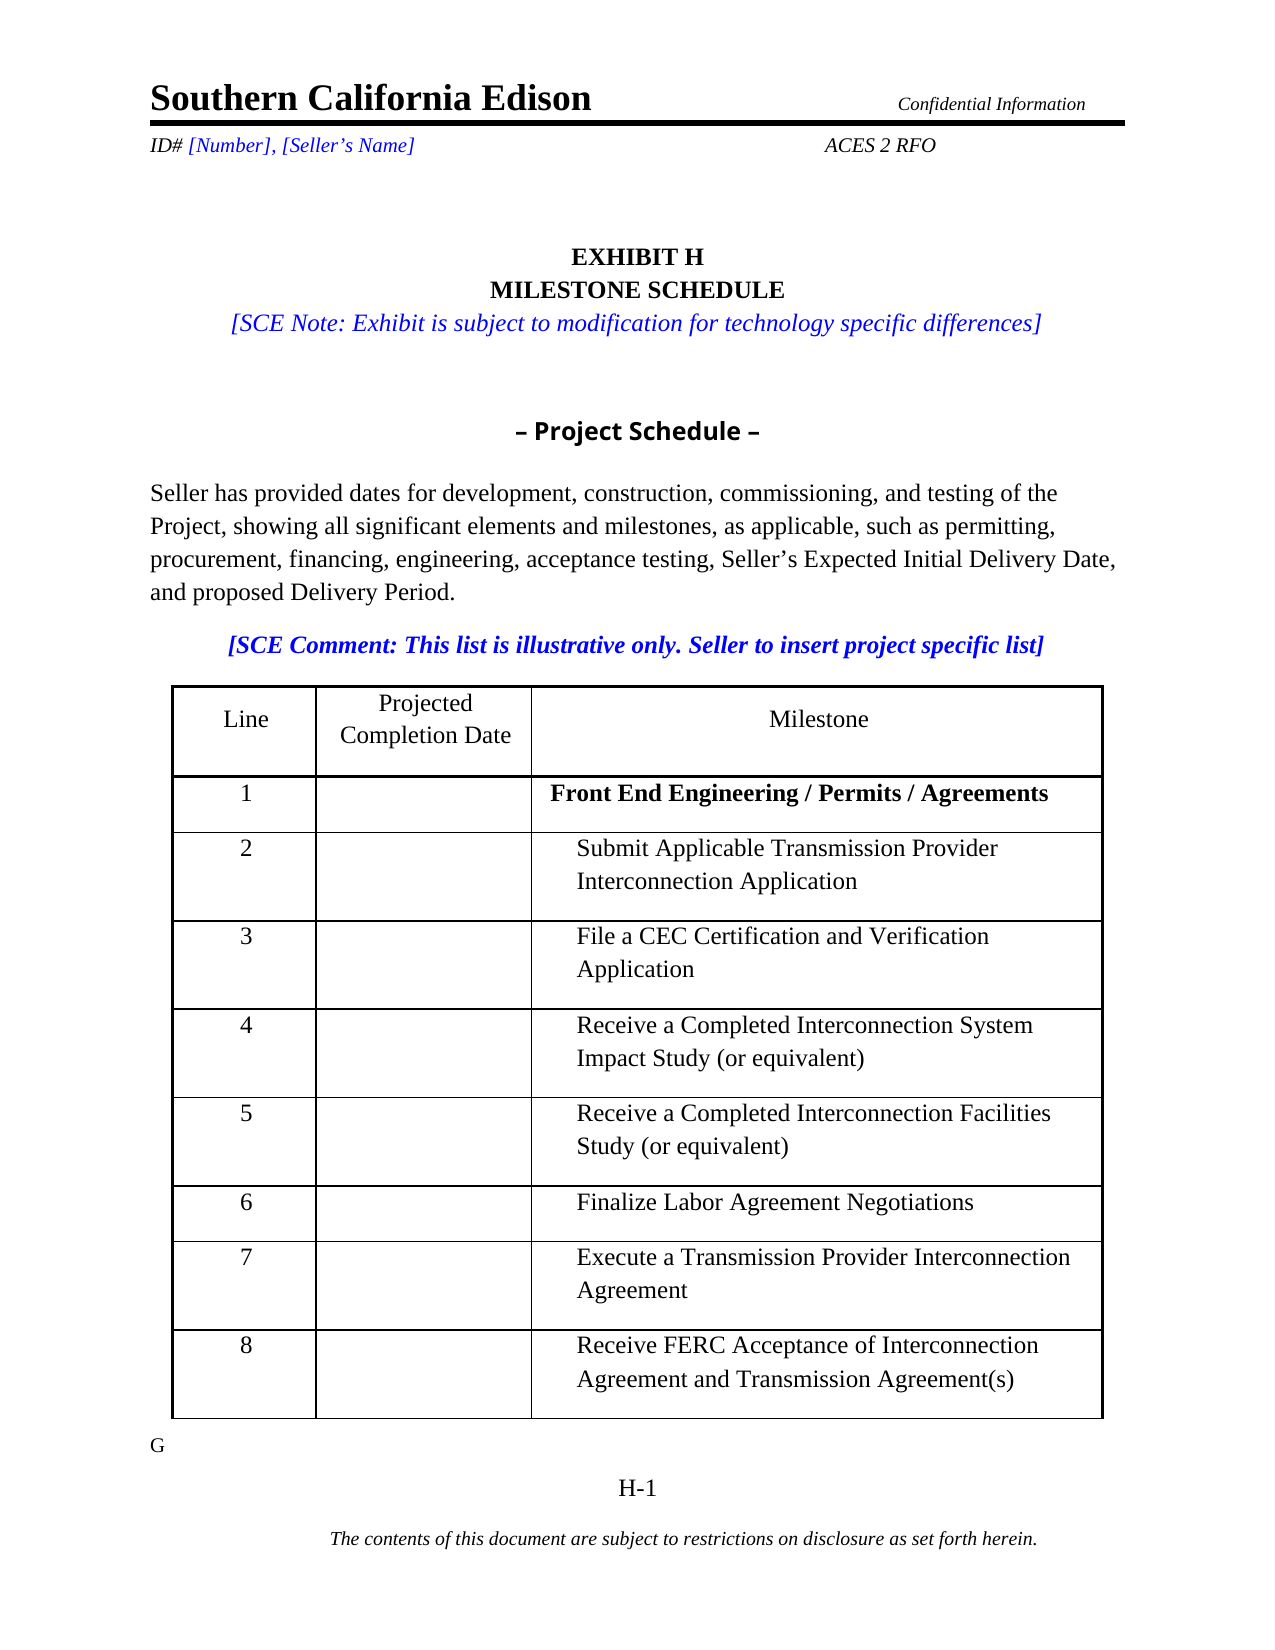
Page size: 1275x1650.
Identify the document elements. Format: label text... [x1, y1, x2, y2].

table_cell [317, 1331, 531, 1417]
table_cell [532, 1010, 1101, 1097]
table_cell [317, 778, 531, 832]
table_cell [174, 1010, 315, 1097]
title – Project Schedule – [150, 413, 1125, 448]
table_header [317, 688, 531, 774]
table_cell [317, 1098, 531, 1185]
text Seller has provided dates for development, construction, commissioning, and testing of the Project, showing all significant elements and milestones, as applicable, such as permitting, procurement, financing, engineering, acceptance testing, Seller’s Expected Initial Delivery Date, and proposed Delivery Period. [150, 478, 1125, 606]
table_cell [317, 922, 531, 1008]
text EXHIBIT H [150, 242, 1125, 271]
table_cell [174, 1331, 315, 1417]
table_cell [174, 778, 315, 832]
text MILESTONE SCHEDULE [150, 275, 1125, 304]
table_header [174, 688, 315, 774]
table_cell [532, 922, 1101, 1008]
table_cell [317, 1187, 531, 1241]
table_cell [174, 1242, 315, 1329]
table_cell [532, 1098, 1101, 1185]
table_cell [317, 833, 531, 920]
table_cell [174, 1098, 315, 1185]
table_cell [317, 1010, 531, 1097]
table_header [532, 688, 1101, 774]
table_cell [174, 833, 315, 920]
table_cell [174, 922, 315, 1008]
text [SCE Comment: This list is illustrative only. Seller to insert project specific list] [150, 631, 1125, 659]
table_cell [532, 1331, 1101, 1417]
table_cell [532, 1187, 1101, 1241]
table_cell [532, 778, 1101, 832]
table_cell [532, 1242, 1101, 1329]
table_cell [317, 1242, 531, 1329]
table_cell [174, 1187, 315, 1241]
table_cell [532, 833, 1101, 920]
text [SCE Note: Exhibit is subject to modification for technology specific differences] [150, 308, 1125, 337]
